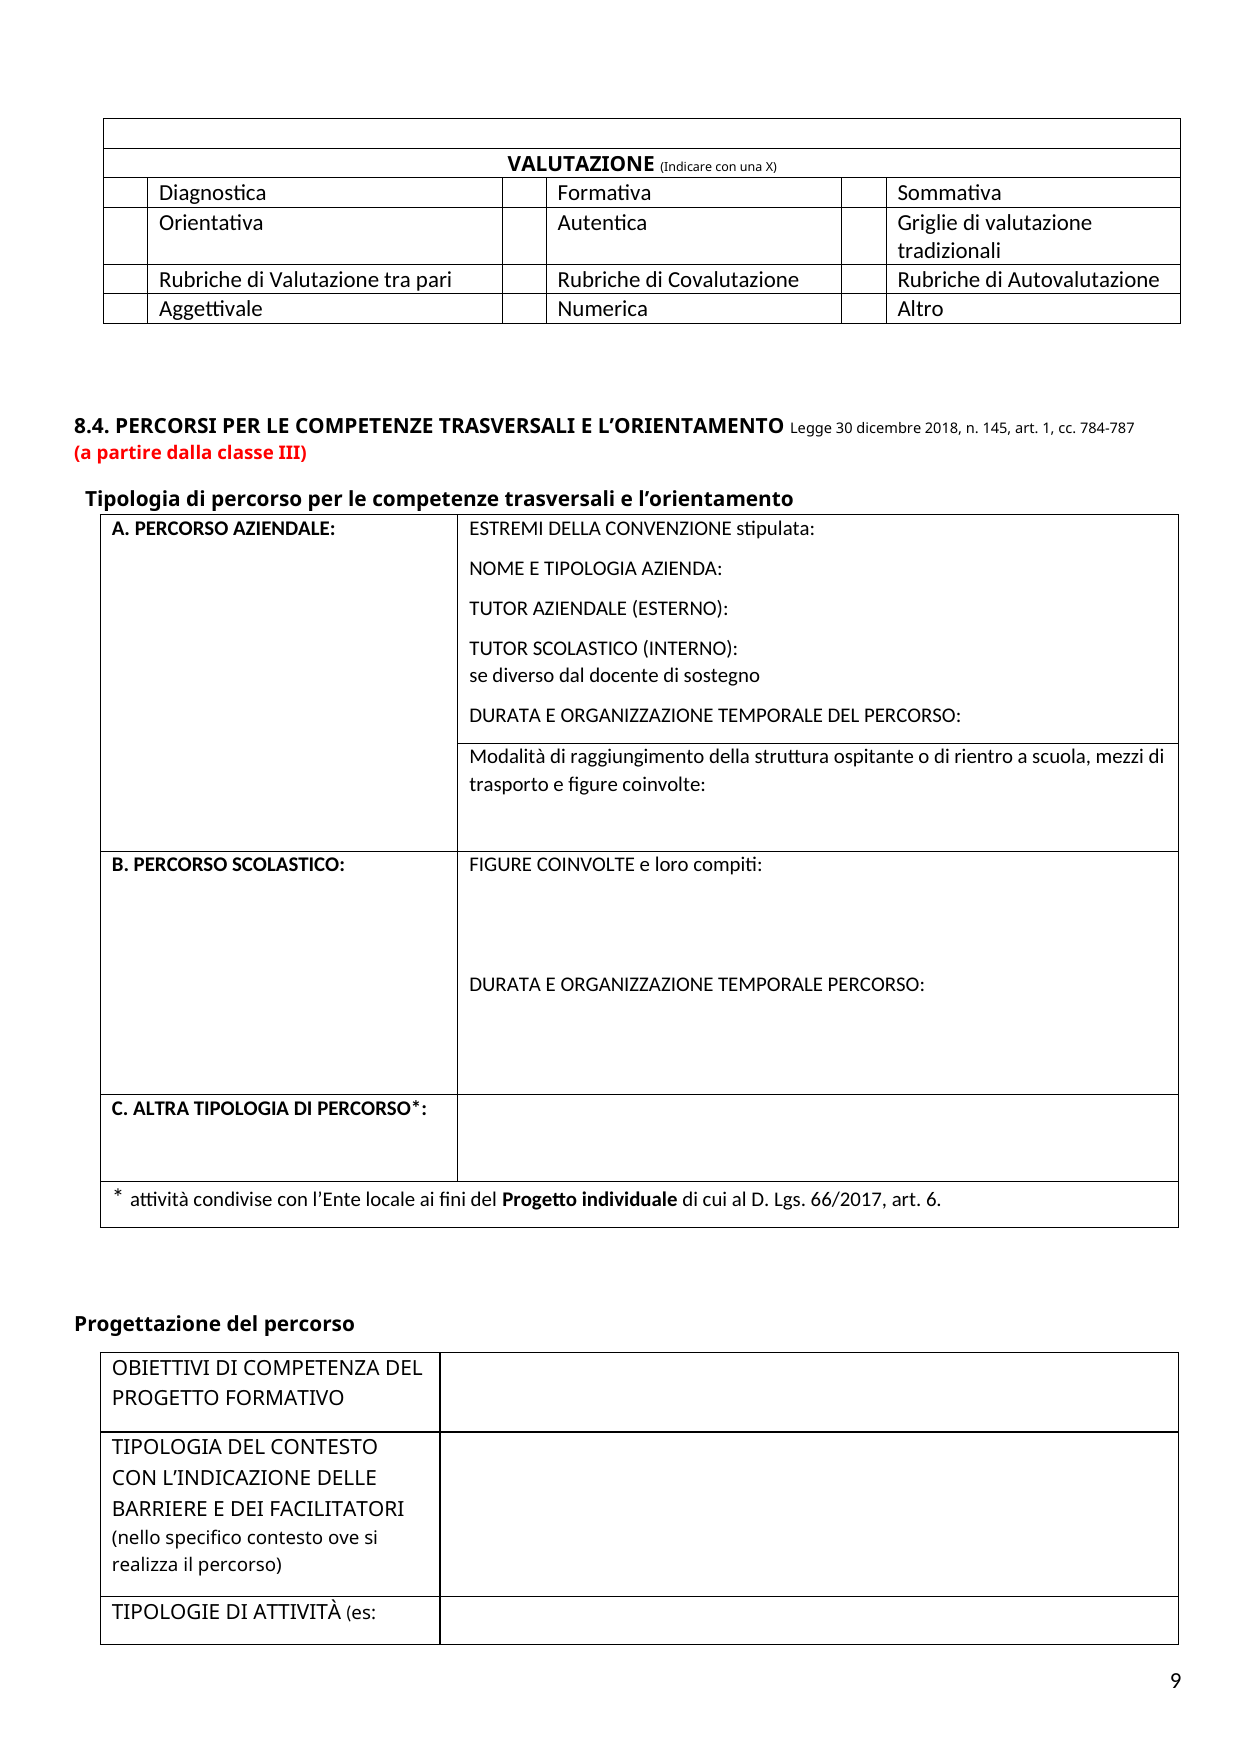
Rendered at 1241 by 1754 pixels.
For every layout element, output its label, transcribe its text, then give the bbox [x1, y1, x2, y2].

table_cell Diagnostica [148, 178, 502, 207]
table_cell TIPOLOGIA DEL CONTESTO CON L’INDICAZIONE DELLE BARRIERE E DEI FACILITATORI (nello specifico contesto ove si realizza il percorso) [101, 1433, 439, 1596]
table_cell B. PERCORSO SCOLASTICO: [101, 852, 457, 1094]
table_header A. PERCORSO AZIENDALE: [101, 515, 457, 851]
text (a partire dalla classe III) [74, 439, 1181, 465]
table_cell [104, 178, 147, 207]
table_cell * attività condivise con l’Ente locale ai fini del Progetto individuale di cui al D. Lgs. 66/2017, art. 6. [101, 1182, 1178, 1227]
table_cell Modalità di raggiungimento della struttura ospitante o di rientro a scuola, mezzi di trasporto e figure coinvolte: [458, 744, 1178, 851]
table_cell Sommativa [887, 178, 1180, 207]
table_cell [842, 178, 886, 207]
table_cell FIGURE COINVOLTE e loro compiti: DURATA E ORGANIZZAZIONE TEMPORALE PERCORSO: [458, 852, 1178, 1094]
table_cell [441, 1597, 1178, 1644]
text Progettazione del percorso [74, 1309, 1181, 1337]
table_cell C. ALTRA TIPOLOGIA DI PERCORSO*: [101, 1095, 457, 1181]
table_cell Numerica [547, 294, 841, 323]
table_cell [503, 265, 546, 293]
table_cell VALUTAZIONE (Indicare con una X) [104, 149, 1180, 177]
table_cell [441, 1433, 1178, 1596]
table_cell [503, 208, 546, 264]
text Tipologia di percorso per le competenze trasversali e l’orientamento [74, 484, 1181, 512]
table_cell [842, 294, 886, 323]
text 8.4. PERCORSI PER LE COMPETENZE TRASVERSALI E L’ORIENTAMENTO Legge 30 dicembre 2018, n. 145, art. 1, cc. 784-787 [74, 411, 1181, 439]
table_cell [842, 265, 886, 293]
table_cell [458, 1095, 1178, 1181]
table_cell [104, 119, 1180, 148]
table_cell Autentica [547, 208, 841, 264]
table_cell Altro [887, 294, 1180, 323]
table_cell Formativa [547, 178, 841, 207]
table_header OBIETTIVI DI COMPETENZA DEL PROGETTO FORMATIVO [101, 1353, 439, 1431]
table_cell Orientativa [148, 208, 502, 264]
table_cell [101, 1597, 439, 1644]
table_cell [503, 178, 546, 207]
table_cell [104, 208, 147, 264]
table_cell Rubriche di Covalutazione [547, 265, 841, 293]
table_header [441, 1353, 1178, 1431]
table_cell Rubriche di Valutazione tra pari [148, 265, 502, 293]
table_cell Rubriche di Autovalutazione [887, 265, 1180, 293]
table_cell Griglie di valutazione tradizionali [887, 208, 1180, 264]
table_cell Aggettivale [148, 294, 502, 323]
table_cell [842, 208, 886, 264]
table_cell [503, 294, 546, 323]
table_cell [104, 265, 147, 293]
table_header ESTREMI DELLA CONVENZIONE stipulata: NOME E TIPOLOGIA AZIENDA: TUTOR AZIENDALE (ESTERNO): TUTOR SCOLASTICO (INTERNO): se diverso dal docente di sostegno DURATA E ORGANIZZAZIONE TEMPORALE DEL PERCORSO: [458, 515, 1178, 742]
table_cell [104, 294, 147, 323]
